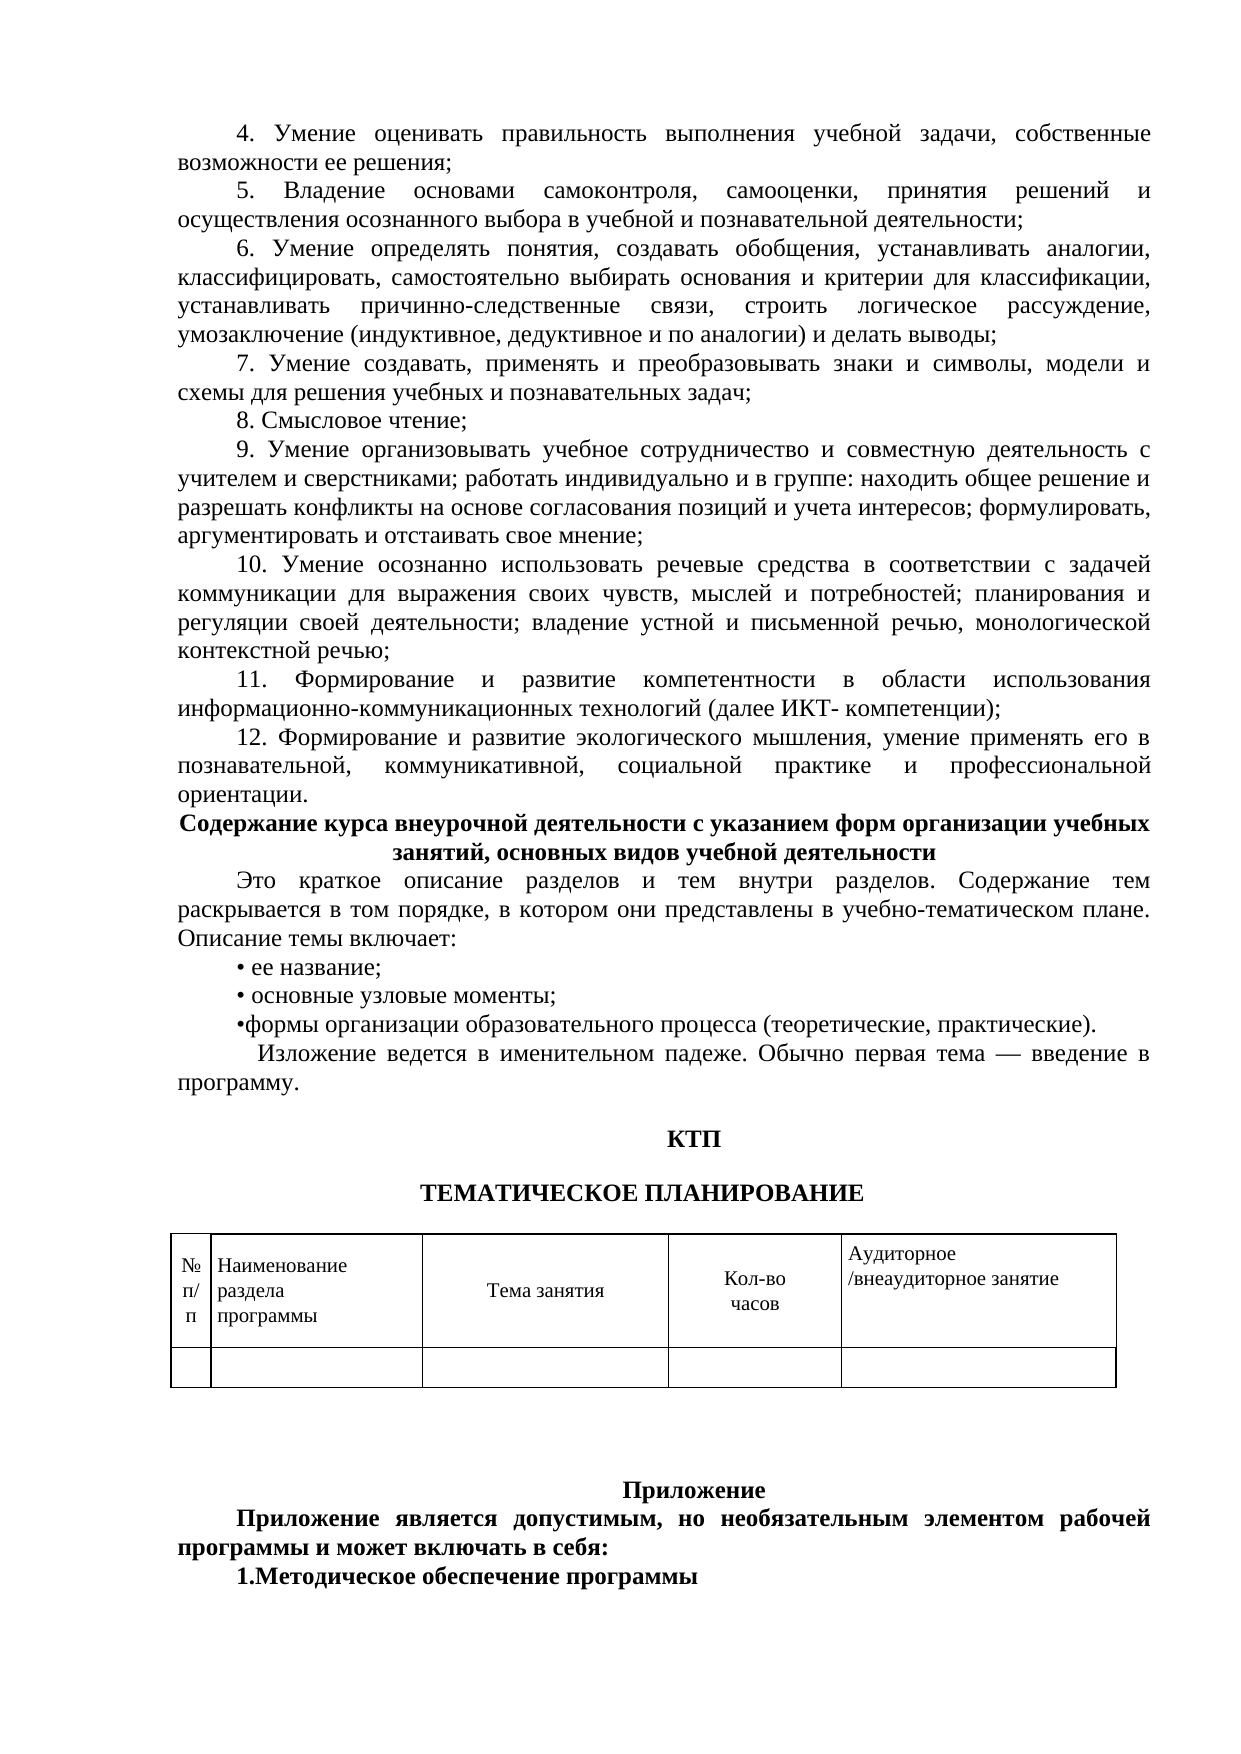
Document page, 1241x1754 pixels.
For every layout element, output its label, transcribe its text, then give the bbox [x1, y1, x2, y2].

text • ее название; [177, 952, 1152, 981]
text 9. Умение организовывать учебное сотрудничество и совместную деятельность с учителем и сверстниками; работать индивидуально и в группе: находить общее решение и разрешать конфликты на основе согласования позиций и учета интересов; формулировать, аргументировать и отстаивать свое мнение; [177, 434, 1152, 549]
text 6. Умение определять понятия, создавать обобщения, устанавливать аналогии, классифицировать, самостоятельно выбирать основания и критерии для классификации, устанавливать причинно-следственные связи, строить логическое рассуждение, умозаключение (индуктивное, дедуктивное и по аналогии) и делать выводы; [177, 233, 1152, 348]
table_header № п/п [172, 1234, 210, 1347]
table_header Аудиторное /внеаудиторное занятие [842, 1235, 1116, 1347]
text Это краткое описание разделов и тем внутри разделов. Содержание тем раскрывается в том порядке, в котором они представлены в учебно-тематическом плане. Описание темы включает: [177, 866, 1152, 952]
text 10. Умение осознанно использовать речевые средства в соответствии с задачей коммуникации для выражения своих чувств, мыслей и потребностей; планирования и регуляции своей деятельности; владение устной и письменной речью, монологической контекстной речью; [177, 549, 1152, 664]
table_header Кол-во часов [669, 1235, 841, 1347]
text тематическое планирование [133, 1178, 1152, 1207]
text •формы организации образовательного процесса (теоретические, практические). [177, 1009, 1152, 1038]
table_header Наименование раздела программы [212, 1235, 422, 1347]
table_cell [423, 1348, 668, 1387]
text 5. Владение основами самоконтроля, самооценки, принятия решений и осуществления осознанного выбора в учебной и познавательной деятельности; [177, 176, 1152, 233]
text 7. Умение создавать, применять и преобразовывать знаки и символы, модели и схемы для решения учебных и познавательных задач; [177, 348, 1152, 406]
table_cell [172, 1348, 210, 1387]
table_cell [669, 1348, 841, 1387]
table_cell [212, 1348, 422, 1387]
text 8. Смысловое чтение; [177, 406, 1152, 434]
text 4. Умение оценивать правильность выполнения учебной задачи, собственные возможности ее решения; [177, 118, 1152, 176]
text Содержание курса внеурочной деятельности с указанием форм организации учебных занятий, основных видов учебной деятельности [177, 808, 1152, 866]
text Приложение является допустимым, но необязательным элементом рабочей программы и может включать в себя: [177, 1503, 1152, 1561]
table_cell [842, 1348, 1115, 1387]
text 12. Формирование и развитие экологического мышления, умение применять его в познавательной, коммуникативной, социальной практике и профессиональной ориентации. [177, 722, 1152, 808]
text КТП [177, 1124, 1152, 1153]
text • основные узловые моменты; [177, 981, 1152, 1009]
text 11. Формирование и развитие компетентности в области использования информационно-коммуникационных технологий (далее ИКТ- компетенции); [177, 664, 1152, 722]
text 1.Методическое обеспечение программы [177, 1561, 1152, 1590]
text Приложение [177, 1475, 1152, 1503]
table_header Тема занятия [423, 1235, 668, 1347]
text Изложение ведется в именительном падеже. Обычно первая тема — введение в программу. [177, 1038, 1152, 1096]
